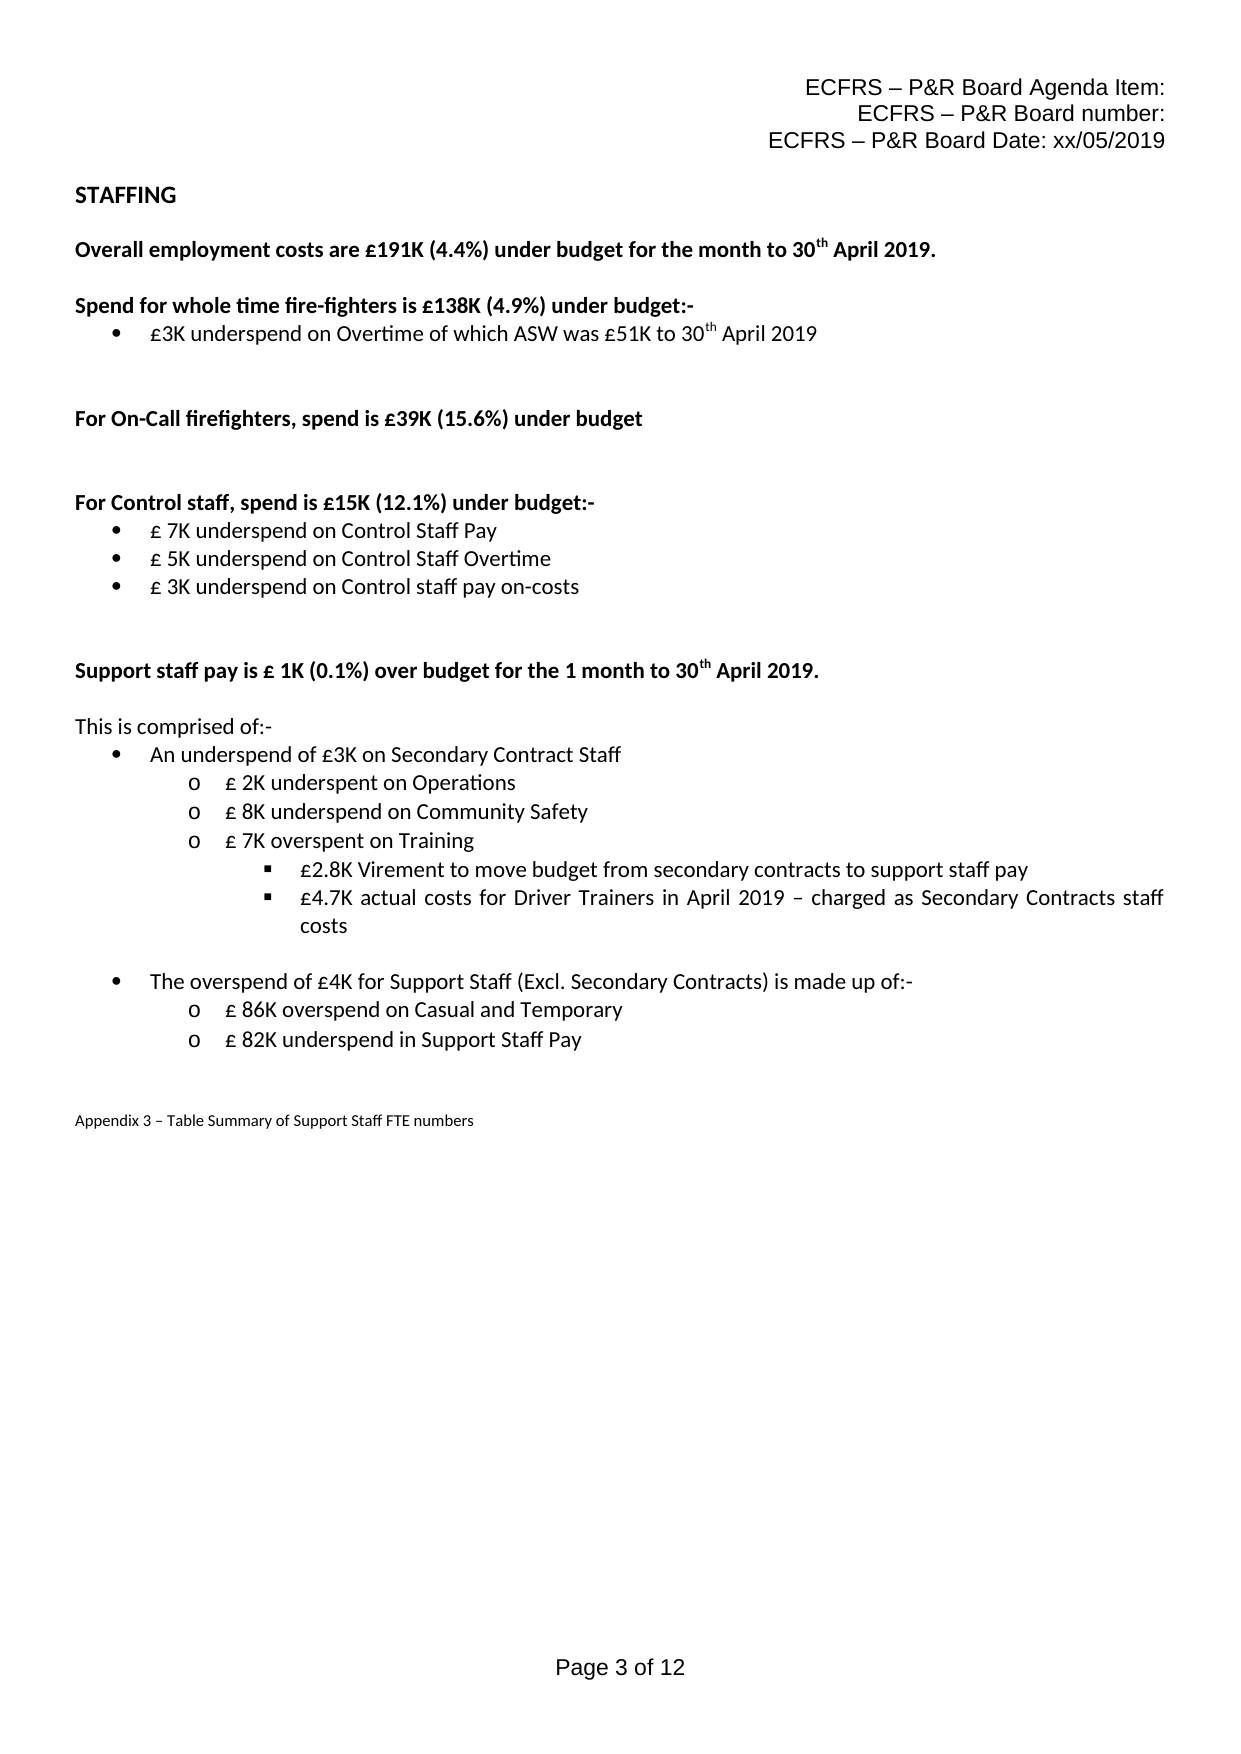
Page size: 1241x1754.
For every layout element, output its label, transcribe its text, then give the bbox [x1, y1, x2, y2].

text For On-Call firefighters, spend is £39K (15.6%) under budget [75, 404, 1165, 432]
text Spend for whole time fire-fighters is £138K (4.9%) under budget:- [75, 291, 1165, 319]
list £ 86K overspend on Casual and Temporary [187, 996, 1165, 1025]
list £ 82K underspend in Support Staff Pay [187, 1025, 1165, 1054]
text Appendix 3 – Table Summary of Support Staff FTE numbers [75, 1110, 1165, 1130]
list £4.7K actual costs for Driver Trainers in April 2019 – charged as Secondary Contracts staff costs [262, 883, 1165, 939]
text This is comprised of:- [75, 712, 1165, 740]
text STAFFING [75, 179, 1165, 210]
list £2.8K Virement to move budget from secondary contracts to support staff pay [262, 855, 1165, 883]
list £ 5K underspend on Control Staff Overtime [112, 544, 1165, 572]
list £ 7K overspent on Training [187, 826, 1165, 855]
text Support staff pay is £ 1K (0.1%) over budget for the 1 month to 30th April 2019. [75, 656, 1165, 684]
list £3K underspend on Overtime of which ASW was £51K to 30th April 2019 [112, 319, 1165, 347]
list £ 2K underspent on Operations [187, 768, 1165, 797]
list An underspend of £3K on Secondary Contract Staff [112, 740, 1165, 768]
text For Control staff, spend is £15K (12.1%) under budget:- [75, 488, 1165, 516]
text Overall employment costs are £191K (4.4%) under budget for the month to 30th April 2019. [75, 235, 1165, 263]
list £ 7K underspend on Control Staff Pay [112, 516, 1165, 544]
list £ 3K underspend on Control staff pay on-costs [112, 572, 1165, 600]
list £ 8K underspend on Community Safety [187, 797, 1165, 826]
list The overspend of £4K for Support Staff (Excl. Secondary Contracts) is made up of:- [112, 967, 1165, 996]
